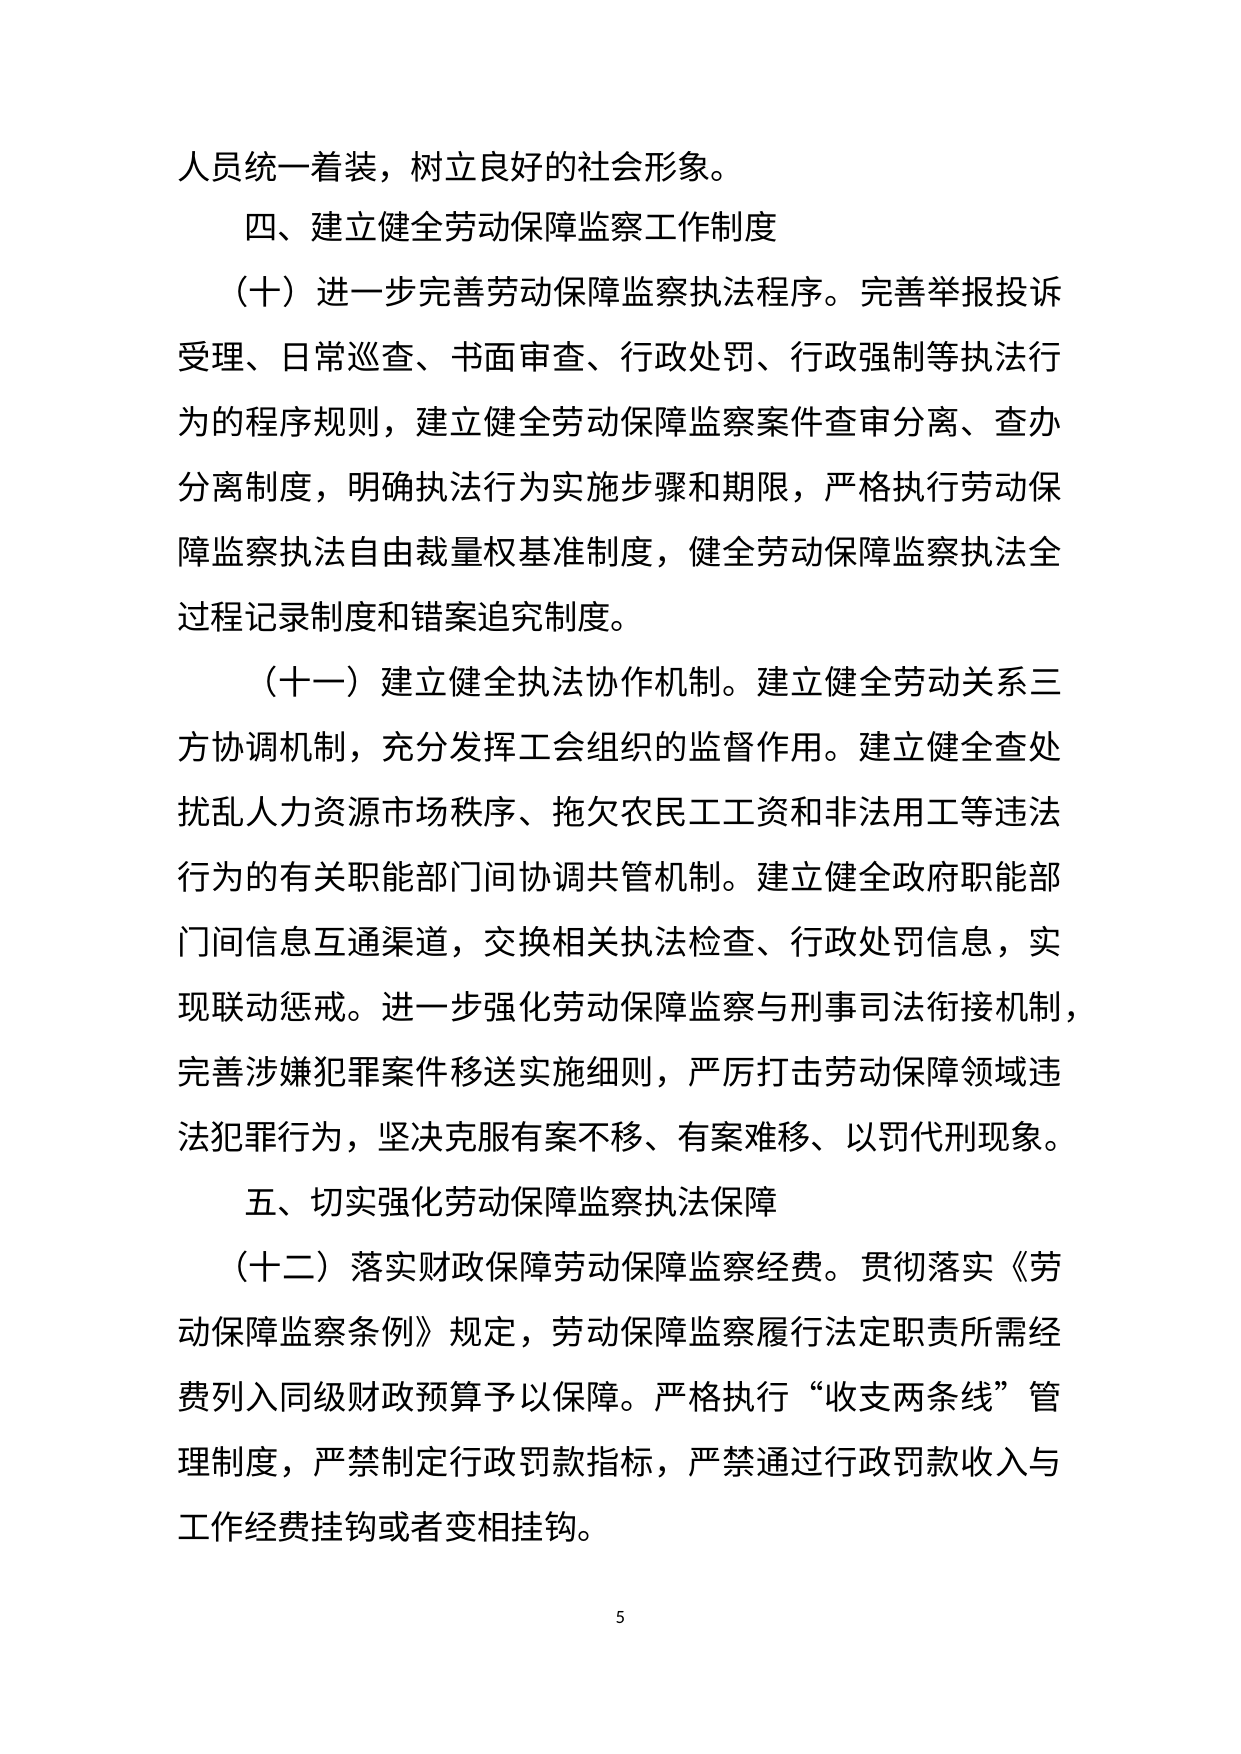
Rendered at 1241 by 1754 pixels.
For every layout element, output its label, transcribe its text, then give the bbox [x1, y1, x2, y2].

text 四、建立健全劳动保障监察工作制度 （十）进一步完善劳动保障监察执法程序。完善举报投诉受理、日常巡查、书面审查、行政处罚、行政强制等执法行为的程序规则，建立健全劳动保障监察案件查审分离、查办分离制度，明确执法行为实施步骤和期限，严格执行劳动保障监察执法自由裁量权基准制度，健全劳动保障监察执法全过程记录制度和错案追究制度。 [177, 192, 1063, 647]
text 五、切实强化劳动保障监察执法保障 （十二）落实财政保障劳动保障监察经费。贯彻落实《劳动保障监察条例》规定，劳动保障监察履行法定职责所需经费列入同级财政预算予以保障。严格执行“收支两条线”管理制度，严禁制定行政罚款指标，严禁通过行政罚款收入与工作经费挂钩或者变相挂钩。 [177, 1167, 1063, 1557]
text （十一）建立健全执法协作机制。建立健全劳动关系三方协调机制，充分发挥工会组织的监督作用。建立健全查处扰乱人力资源市场秩序、拖欠农民工工资和非法用工等违法行为的有关职能部门间协调共管机制。建立健全政府职能部门间信息互通渠道，交换相关执法检查、行政处罚信息，实现联动惩戒。进一步强化劳动保障监察与刑事司法衔接机制，完善涉嫌犯罪案件移送实施细则，严厉打击劳动保障领域违法犯罪行为，坚决克服有案不移、有案难移、以罚代刑现象。 [177, 647, 1063, 1167]
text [177, 130, 1063, 192]
